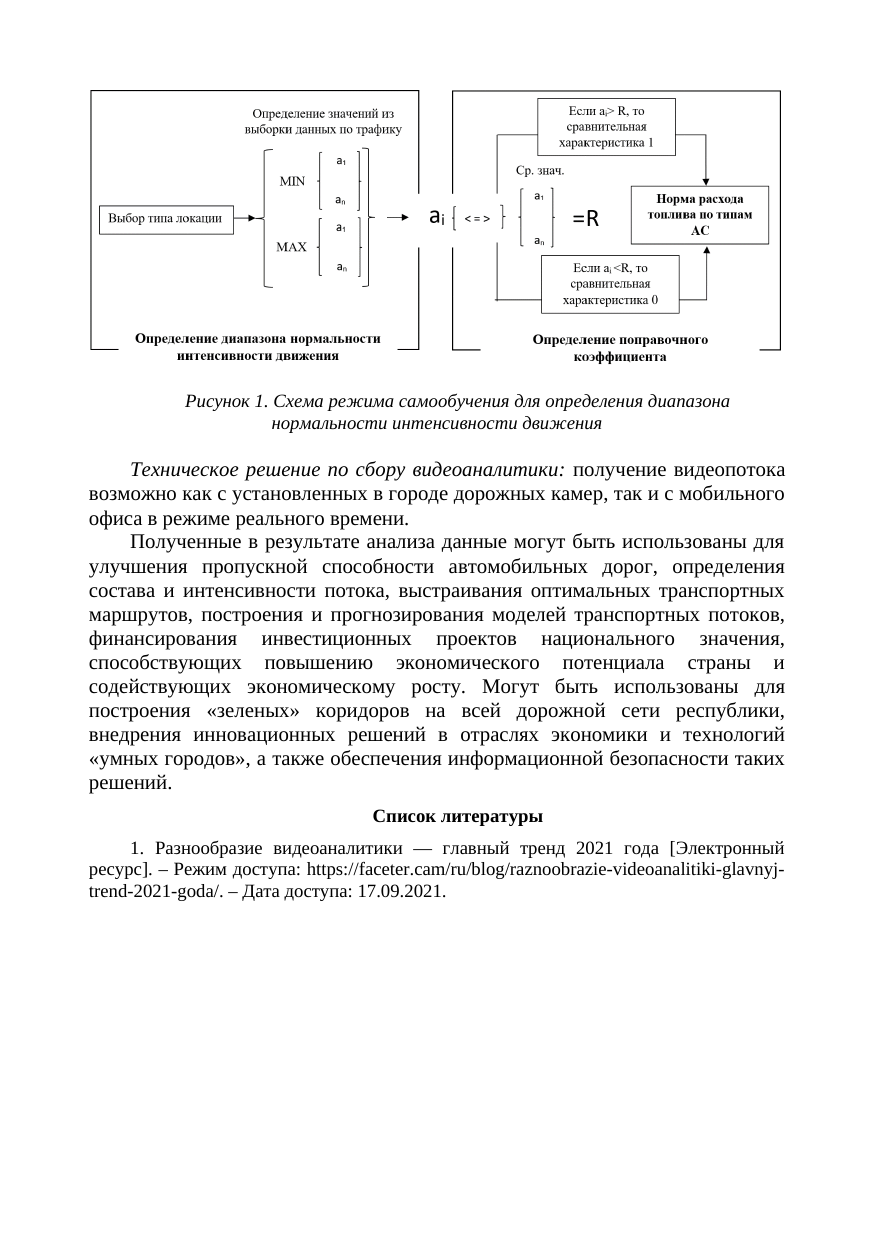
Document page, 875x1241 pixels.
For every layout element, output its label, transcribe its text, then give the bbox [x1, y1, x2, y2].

text Техническое решение по сбору видеоаналитики: получение видеопотока возможно как с установленных в городе дорожных камер, так и с мобильного офиса в режиме реального времени. [89, 457, 785, 529]
text Рисунок 1. Схема режима самообучения для определения диапазона нормальности интенсивности движения [89, 390, 785, 433]
text Список литературы [89, 804, 785, 826]
text Полученные в результате анализа данные могут быть использованы для улучшения пропускной способности автомобильных дорог, определения состава и интенсивности потока, выстраивания оптимальных транспортных маршрутов, построения и прогнозирования моделей транспортных потоков, финансирования инвестиционных проектов национального значения, способствующих повышению экономического потенциала страны и содействующих экономическому росту. Могут быть использованы для построения «зеленых» коридоров на всей дорожной сети республики, внедрения инновационных решений в отраслях экономики и технологий «умных городов», а также обеспечения информационной безопасности таких решений. [89, 529, 785, 794]
text 1. Разнообразие видеоаналитики — главный тренд 2021 года [Электронный ресурс]. – Режим доступа: https://faceter.cam/ru/blog/raznoobrazie-videoanalitiki-glavnyj-trend-2021-goda/. – Дата доступа: 17.09.2021. [89, 837, 785, 901]
picture [88, 88, 784, 366]
